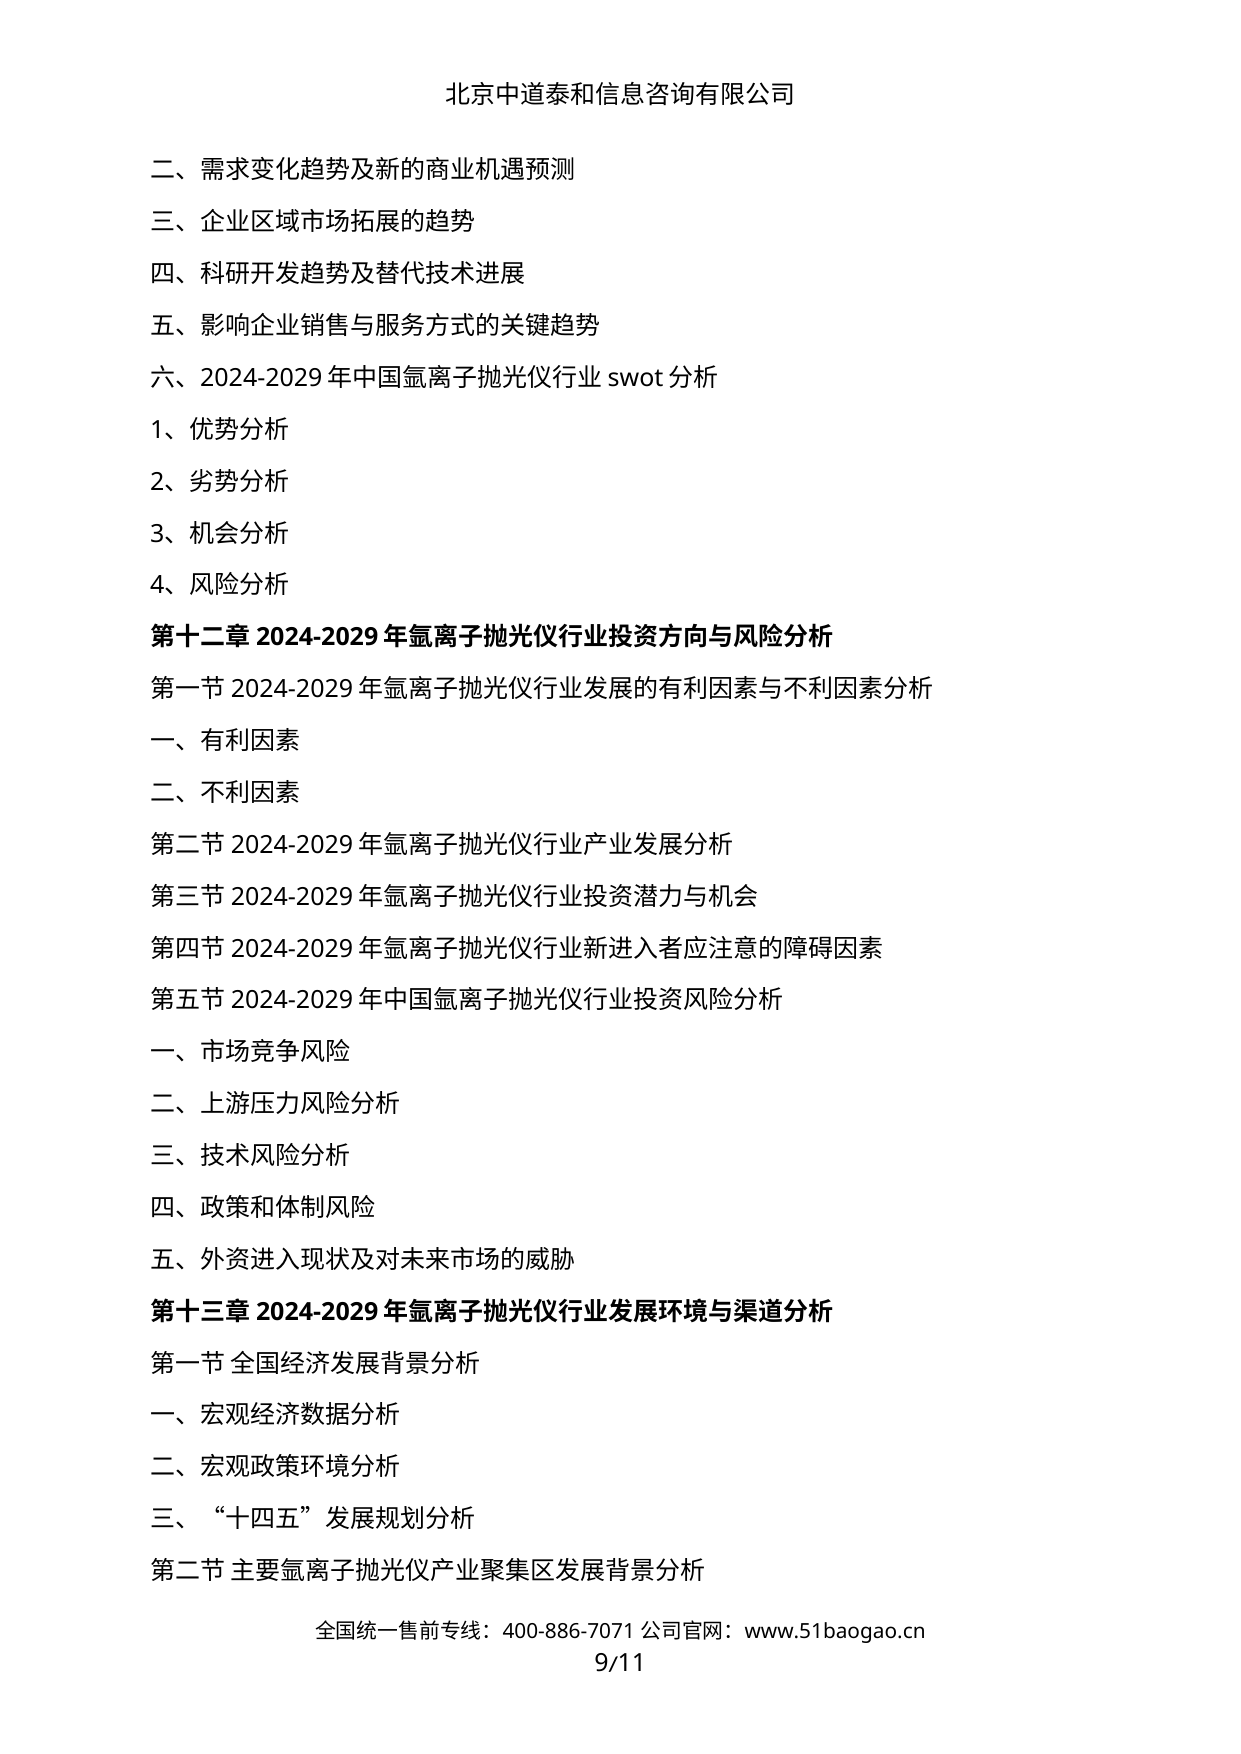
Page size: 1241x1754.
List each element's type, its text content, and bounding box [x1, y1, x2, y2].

text 第十二章 2024-2029年氩离子抛光仪行业投资方向与风险分析 [150, 617, 1090, 653]
text 六、2024-2029年中国氩离子抛光仪行业swot分析 [150, 357, 1090, 394]
text 第二节 主要氩离子抛光仪产业聚集区发展背景分析 [150, 1551, 1090, 1587]
text 五、影响企业销售与服务方式的关键趋势 [150, 306, 1090, 342]
text 三、企业区域市场拓展的趋势 [150, 202, 1090, 238]
text 2、劣势分析 [150, 461, 1090, 497]
text 一、市场竞争风险 [150, 1032, 1090, 1068]
text 第十三章 2024-2029年氩离子抛光仪行业发展环境与渠道分析 [150, 1291, 1090, 1327]
text 3、机会分析 [150, 513, 1090, 549]
text 三、技术风险分析 [150, 1136, 1090, 1172]
text 五、外资进入现状及对未来市场的威胁 [150, 1239, 1090, 1276]
text 第一节 2024-2029年氩离子抛光仪行业发展的有利因素与不利因素分析 [150, 669, 1090, 705]
text 第五节 2024-2029年中国氩离子抛光仪行业投资风险分析 [150, 980, 1090, 1016]
text 二、不利因素 [150, 772, 1090, 809]
text 四、政策和体制风险 [150, 1187, 1090, 1224]
text 二、上游压力风险分析 [150, 1084, 1090, 1120]
text 1、优势分析 [150, 409, 1090, 446]
text 二、需求变化趋势及新的商业机遇预测 [150, 150, 1090, 186]
text 二、宏观政策环境分析 [150, 1447, 1090, 1483]
text 第一节 全国经济发展背景分析 [150, 1343, 1090, 1379]
text 第二节 2024-2029年氩离子抛光仪行业产业发展分析 [150, 824, 1090, 861]
text 4、风险分析 [150, 565, 1090, 601]
text 第三节 2024-2029年氩离子抛光仪行业投资潜力与机会 [150, 876, 1090, 912]
text 一、宏观经济数据分析 [150, 1395, 1090, 1431]
text 第四节 2024-2029年氩离子抛光仪行业新进入者应注意的障碍因素 [150, 928, 1090, 964]
text 三、“十四五”发展规划分析 [150, 1499, 1090, 1535]
text 四、科研开发趋势及替代技术进展 [150, 254, 1090, 290]
text 一、有利因素 [150, 721, 1090, 757]
